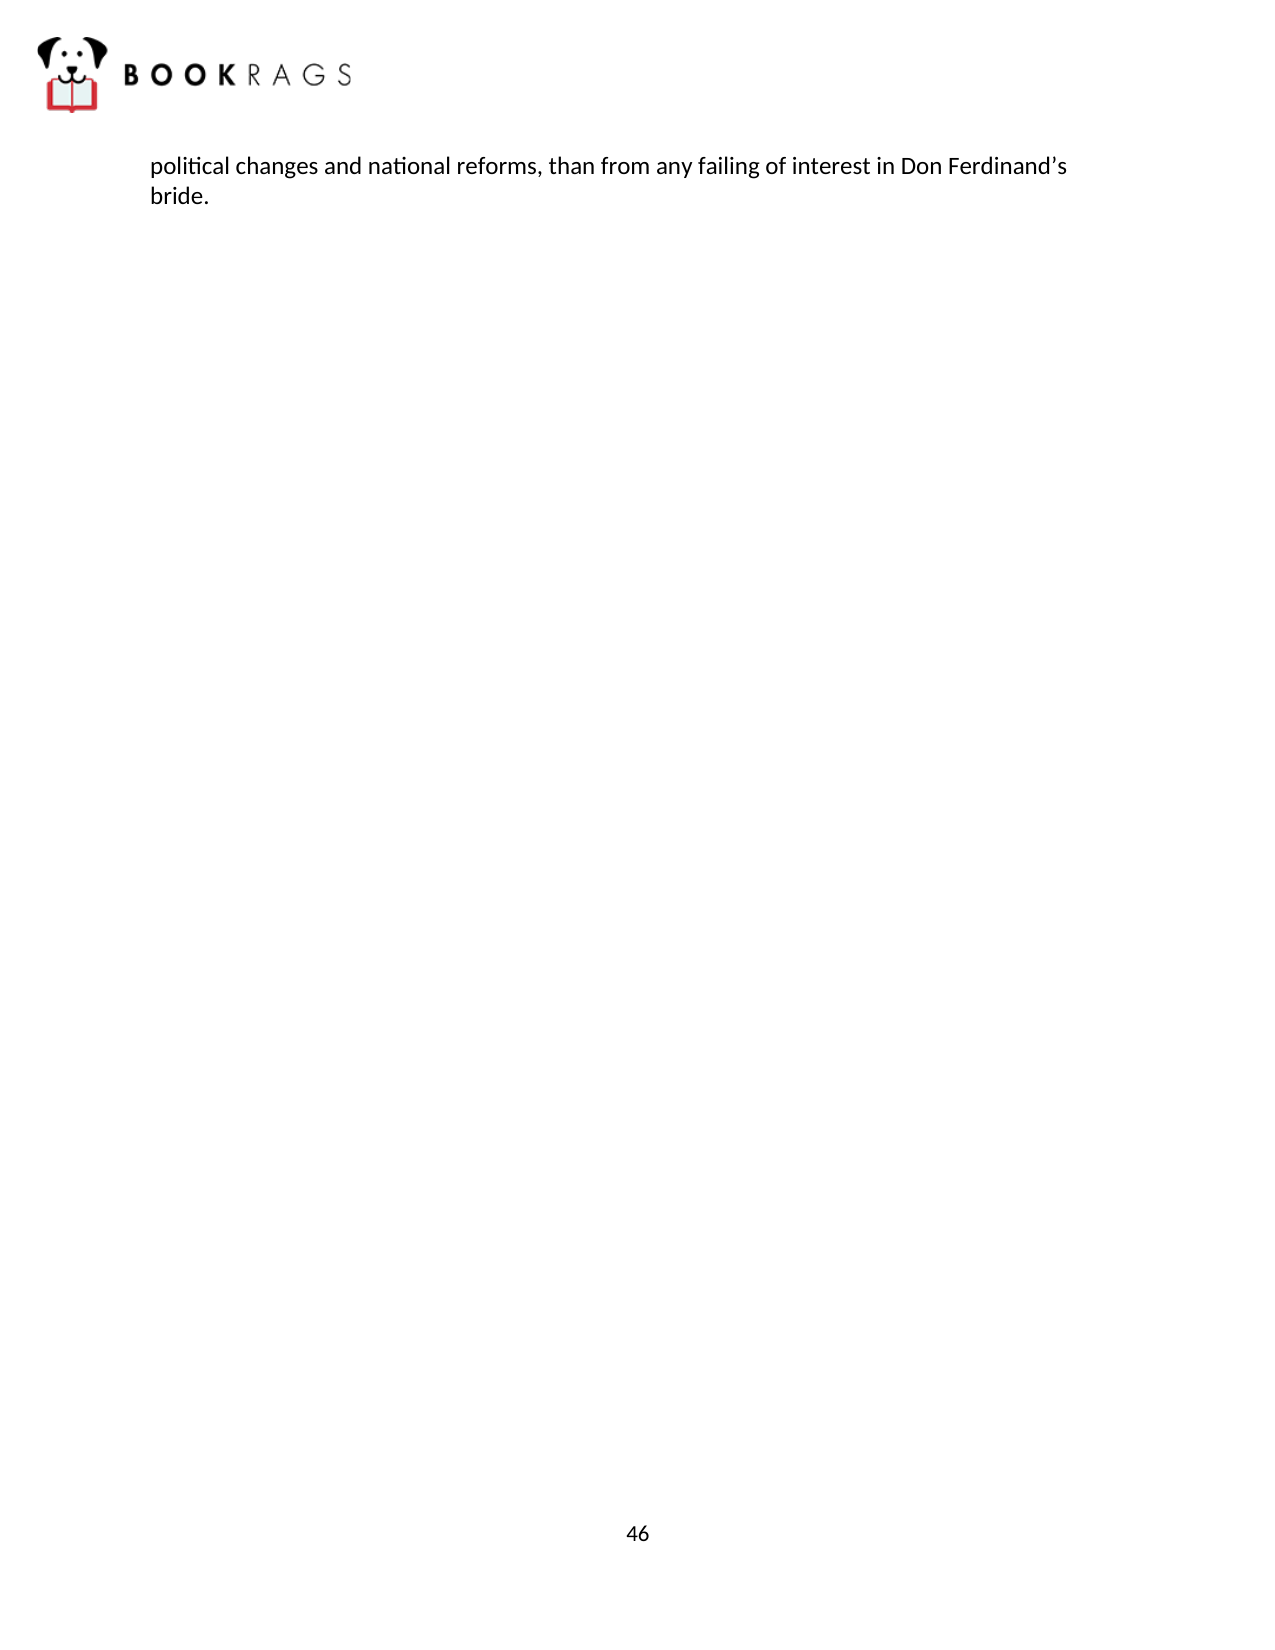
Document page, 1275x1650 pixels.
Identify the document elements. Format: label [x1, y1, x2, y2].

picture [37, 37, 351, 113]
text [150, 150, 1125, 211]
